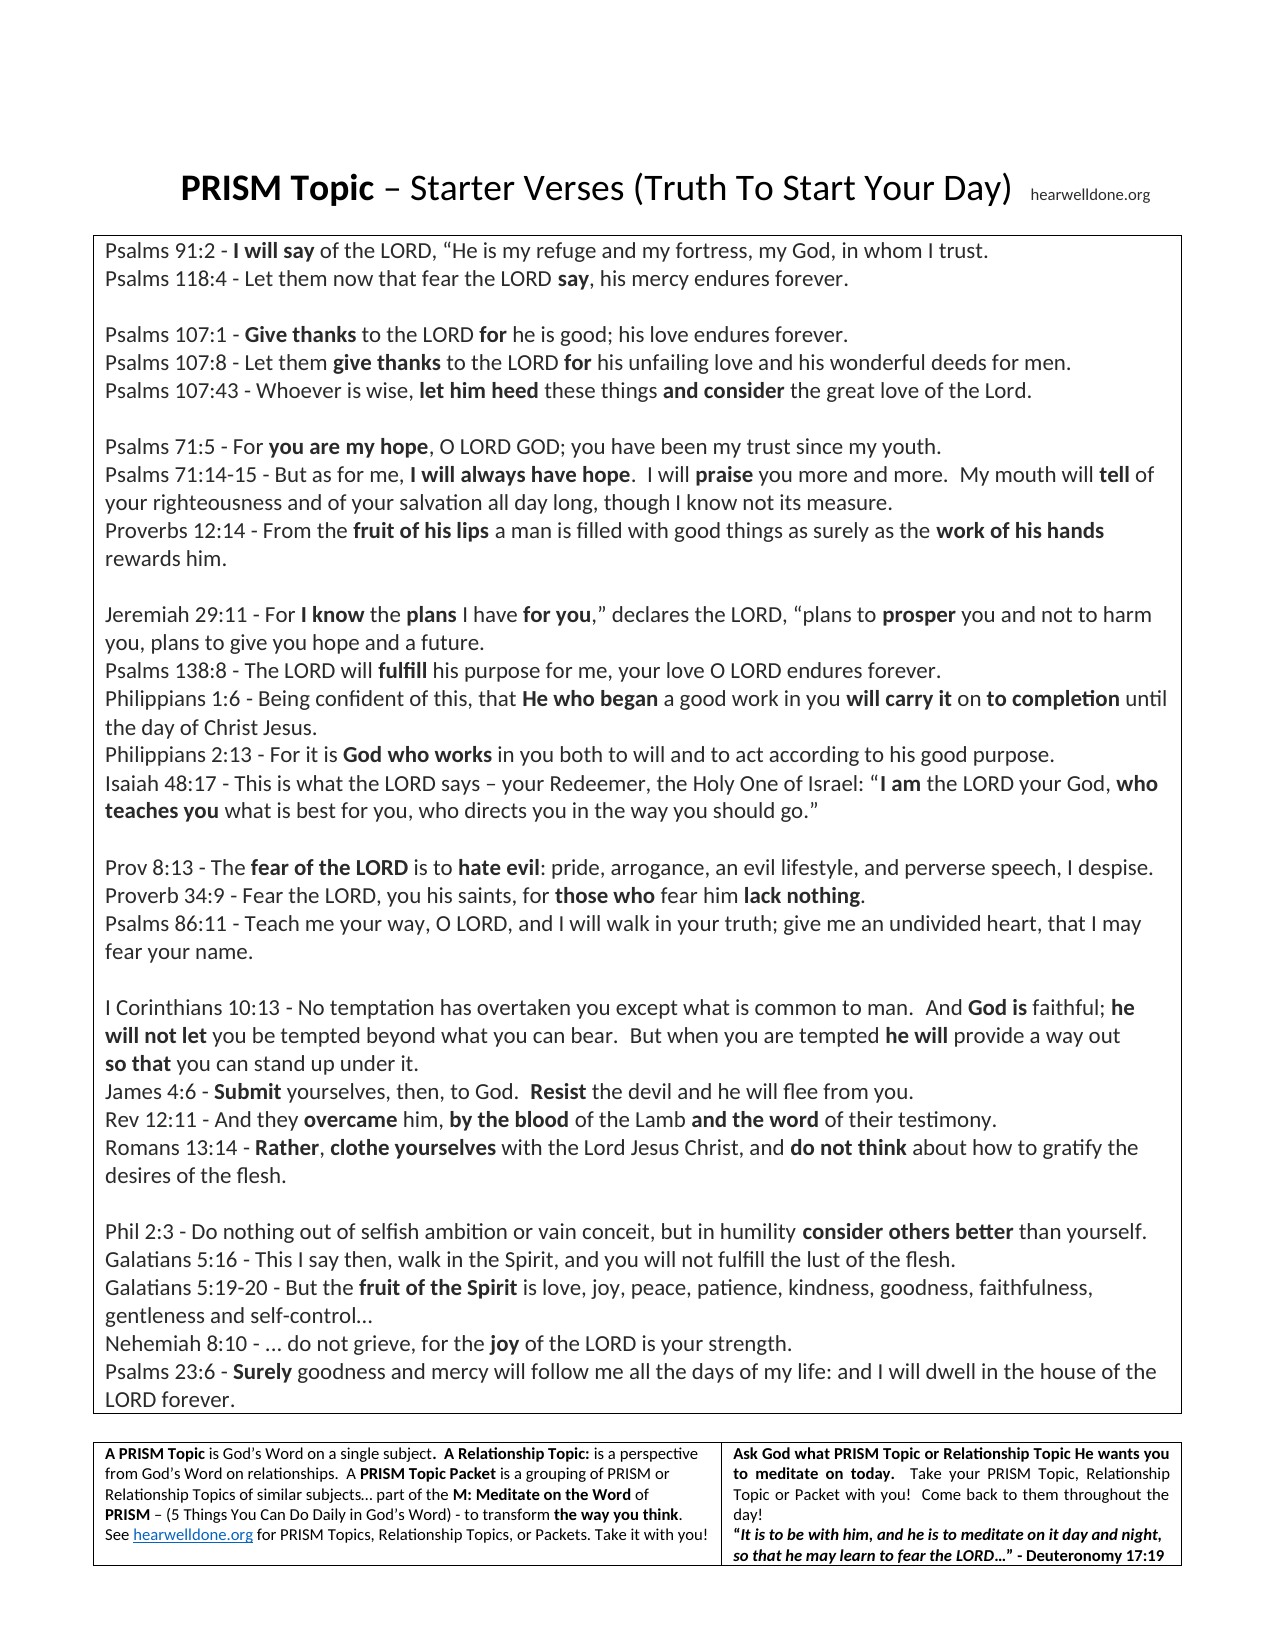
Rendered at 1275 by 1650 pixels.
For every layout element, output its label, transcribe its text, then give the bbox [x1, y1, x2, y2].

table_header A PRISM Topic is God’s Word on a single subject. A Relationship Topic: is a perspective from God’s Word on relationships. A PRISM Topic Packet is a grouping of PRISM or Relationship Topics of similar subjects… part of the M: Meditate on the Word of PRISM – (5 Things You Can Do Daily in God’s Word) - to transform the way you think. See hearwelldone.org for PRISM Topics, Relationship Topics, or Packets. Take it with you! [94, 1443, 721, 1565]
table_header ﻿﻿﻿Psalms 91:2 - I will say of the LORD, “He is my refuge and my fortress, my God, in whom I trust. Psalms 118:4 - Let them now that fear the LORD say, his mercy endures forever. Psalms 107:1 - Give thanks to the LORD for he is good; his love endures forever. Psalms 107:8 - Let them give thanks to the LORD for his unfailing love and his wonderful deeds for men. Psalms 107:43 - Whoever is wise, let him heed these things and consider the great love of the Lord. Psalms 71:5 - For you are my hope, O LORD GOD; you have been my trust since my youth. Psalms 71:14-15 - But as for me, I will always have hope. I will praise you more and more. My mouth will tell of your righteousness and of your salvation all day long, though I know not its measure. Proverbs 12:14 - From the fruit of his lips a man is filled with good things as surely as the work of his hands rewards him. Jeremiah 29:11 - For I know the plans I have for you,” declares the LORD, “plans to prosper you and not to harm you, plans to give you hope and a future. Psalms 138:8 - The LORD will fulfill his purpose for me, your love O LORD endures forever. Philippians 1:6 - Being confident of this, that He who began a good work in you will carry it on to completion until the day of Christ Jesus. Philippians 2:13 - For it is God who works in you both to will and to act according to his good purpose. Isaiah 48:17 - This is what the LORD says – your Redeemer, the Holy One of Israel: “I am the LORD your God, who teaches you what is best for you, who directs you in the way you should go.” Prov 8:13 - The fear of the LORD is to hate evil: pride, arrogance, an evil lifestyle, and perverse speech, I despise. Proverb 34:9 - Fear the LORD, you his saints, for those who fear him lack nothing. Psalms 86:11 - Teach me your way, O LORD, and I will walk in your truth; give me an undivided heart, that I may fear your name. I Corinthians 10:13 - No temptation has overtaken you except what is common to man. And God is faithful; he will not let you be tempted beyond what you can bear. But when you are tempted he will provide a way out so that you can stand up under it. James 4:6 - Submit yourselves, then, to God. Resist the devil and he will flee from you. Rev 12:11 - And they overcame him, by the blood of the Lamb and the word of their testimony. Romans 13:14 - Rather, clothe yourselves with the Lord Jesus Christ, and do not think about how to gratify the desires of the flesh. Phil 2:3 - Do nothing out of selfish ambition or vain conceit, but in humility consider others better than yourself. Galatians 5:16 - This I say then, walk in the Spirit, and you will not fulfill the lust of the flesh. Galatians 5:19-20 - But the fruit of the Spirit is love, joy, peace, patience, kindness, goodness, faithfulness, gentleness and self-control… Nehemiah 8:10 - ... do not grieve, for the joy of the LORD is your strength. Psalms 23:6 - Surely goodness and mercy will follow me all the days of my life: and I will dwell in the house of the LORD forever. [94, 236, 1181, 1413]
text PRISM Topic – Starter Verses (Truth To Start Your Day) hearwelldone.org [75, 164, 1200, 210]
table_header Ask God what PRISM Topic or Relationship Topic He wants you to meditate on today. Take your PRISM Topic, Relationship Topic or Packet with you! Come back to them throughout the day! “It is to be with him, and he is to meditate on it day and night, so that he may learn to fear the LORD…” - Deuteronomy 17:19 [722, 1443, 1181, 1565]
